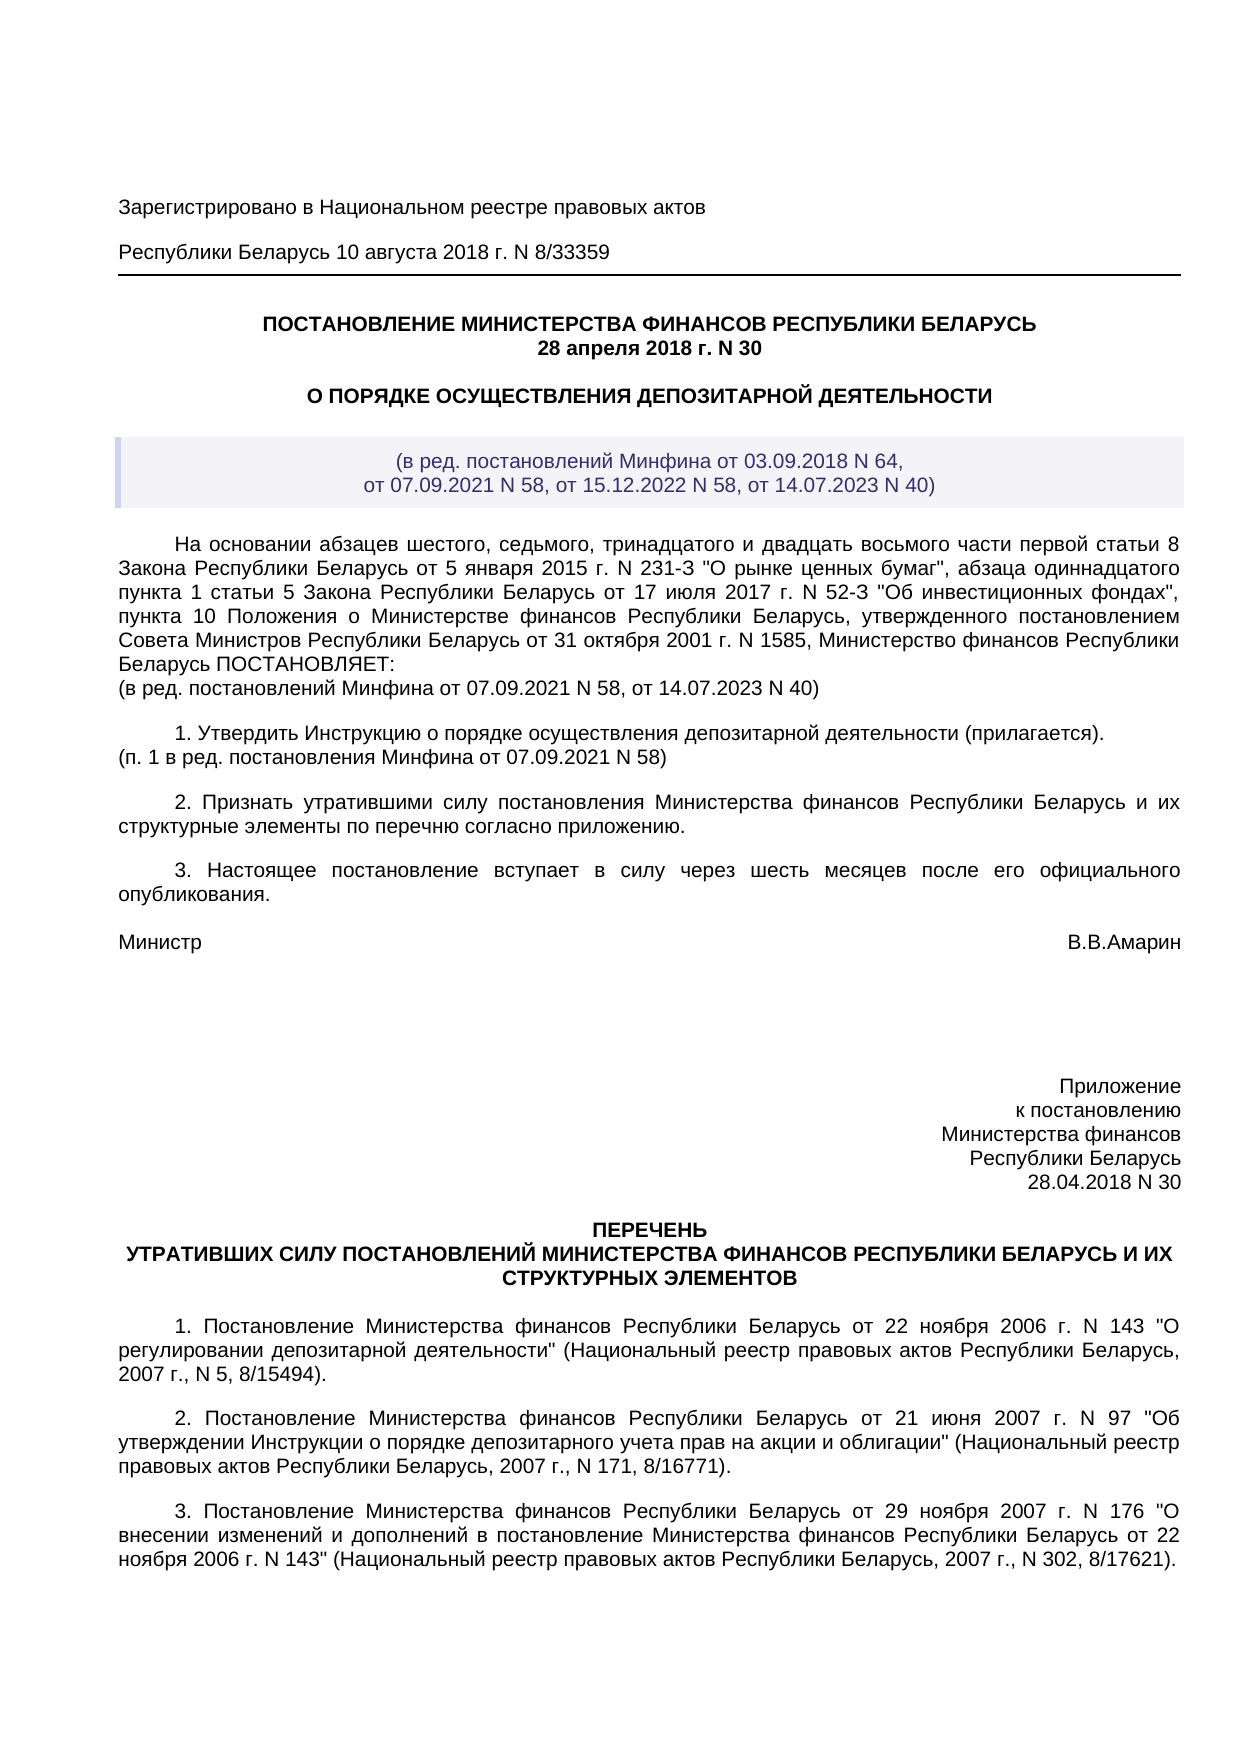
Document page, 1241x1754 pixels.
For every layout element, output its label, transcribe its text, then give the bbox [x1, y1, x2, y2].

text 1. Постановление Министерства финансов Республики Беларусь от 22 ноября 2006 г. N 143 "О регулировании депозитарной деятельности" (Национальный реестр правовых актов Республики Беларусь, 2007 г., N 5, 8/15494). [118, 1313, 1181, 1385]
text На основании абзацев шестого, седьмого, тринадцатого и двадцать восьмого части первой статьи 8 Закона Республики Беларусь от 5 января 2015 г. N 231-З "О рынке ценных бумаг", абзаца одиннадцатого пункта 1 статьи 5 Закона Республики Беларусь от 17 июля 2017 г. N 52-З "Об инвестиционных фондах", пункта 10 Положения о Министерстве финансов Республики Беларусь, утвержденного постановлением Совета Министров Республики Беларусь от 31 октября 2001 г. N 1585, Министерство финансов Республики Беларусь ПОСТАНОВЛЯЕТ: [118, 532, 1181, 676]
text Министерства финансов [118, 1122, 1181, 1146]
text (в ред. постановлений Минфина от 07.09.2021 N 58, от 14.07.2023 N 40) [118, 676, 1181, 700]
text к постановлению [118, 1098, 1181, 1122]
table_header Министр [118, 930, 649, 954]
text Приложение [118, 1074, 1181, 1098]
text 3. Постановление Министерства финансов Республики Беларусь от 29 ноября 2007 г. N 176 "О внесении изменений и дополнений в постановление Министерства финансов Республики Беларусь от 22 ноября 2006 г. N 143" (Национальный реестр правовых актов Республики Беларусь, 2007 г., N 302, 8/17621). [118, 1499, 1181, 1571]
title УТРАТИВШИХ СИЛУ ПОСТАНОВЛЕНИЙ МИНИСТЕРСТВА ФИНАНСОВ РЕСПУБЛИКИ БЕЛАРУСЬ И ИХ СТРУКТУРНЫХ ЭЛЕМЕНТОВ [118, 1242, 1181, 1289]
text 28.04.2018 N 30 [118, 1170, 1181, 1194]
table_header В.В.Амарин [650, 930, 1181, 954]
text 3. Настоящее постановление вступает в силу через шесть месяцев после его официального опубликования. [118, 858, 1181, 906]
title ПОСТАНОВЛЕНИЕ МИНИСТЕРСТВА ФИНАНСОВ РЕСПУБЛИКИ БЕЛАРУСЬ [118, 312, 1181, 336]
text 2. Постановление Министерства финансов Республики Беларусь от 21 июня 2007 г. N 97 "Об утверждении Инструкции о порядке депозитарного учета прав на акции и облигации" (Национальный реестр правовых актов Республики Беларусь, 2007 г., N 171, 8/16771). [118, 1406, 1181, 1478]
title О ПОРЯДКЕ ОСУЩЕСТВЛЕНИЯ ДЕПОЗИТАРНОЙ ДЕЯТЕЛЬНОСТИ [118, 384, 1181, 408]
text Республики Беларусь 10 августа 2018 г. N 8/33359 [118, 239, 1181, 263]
table_header (в ред. постановлений Минфина от 03.09.2018 N 64, от 07.09.2021 N 58, от 15.12.2022 N 58, от 14.07.2023 N 40) [121, 437, 1178, 508]
text (п. 1 в ред. постановления Минфина от 07.09.2021 N 58) [118, 745, 1181, 769]
title ПЕРЕЧЕНЬ [118, 1218, 1181, 1242]
text Зарегистрировано в Национальном реестре правовых актов [118, 195, 1181, 219]
title 28 апреля 2018 г. N 30 [118, 336, 1181, 360]
text 1. Утвердить Инструкцию о порядке осуществления депозитарной деятельности (прилагается). [118, 721, 1181, 745]
text Республики Беларусь [118, 1146, 1181, 1170]
text 2. Признать утратившими силу постановления Министерства финансов Республики Беларусь и их структурные элементы по перечню согласно приложению. [118, 789, 1181, 837]
